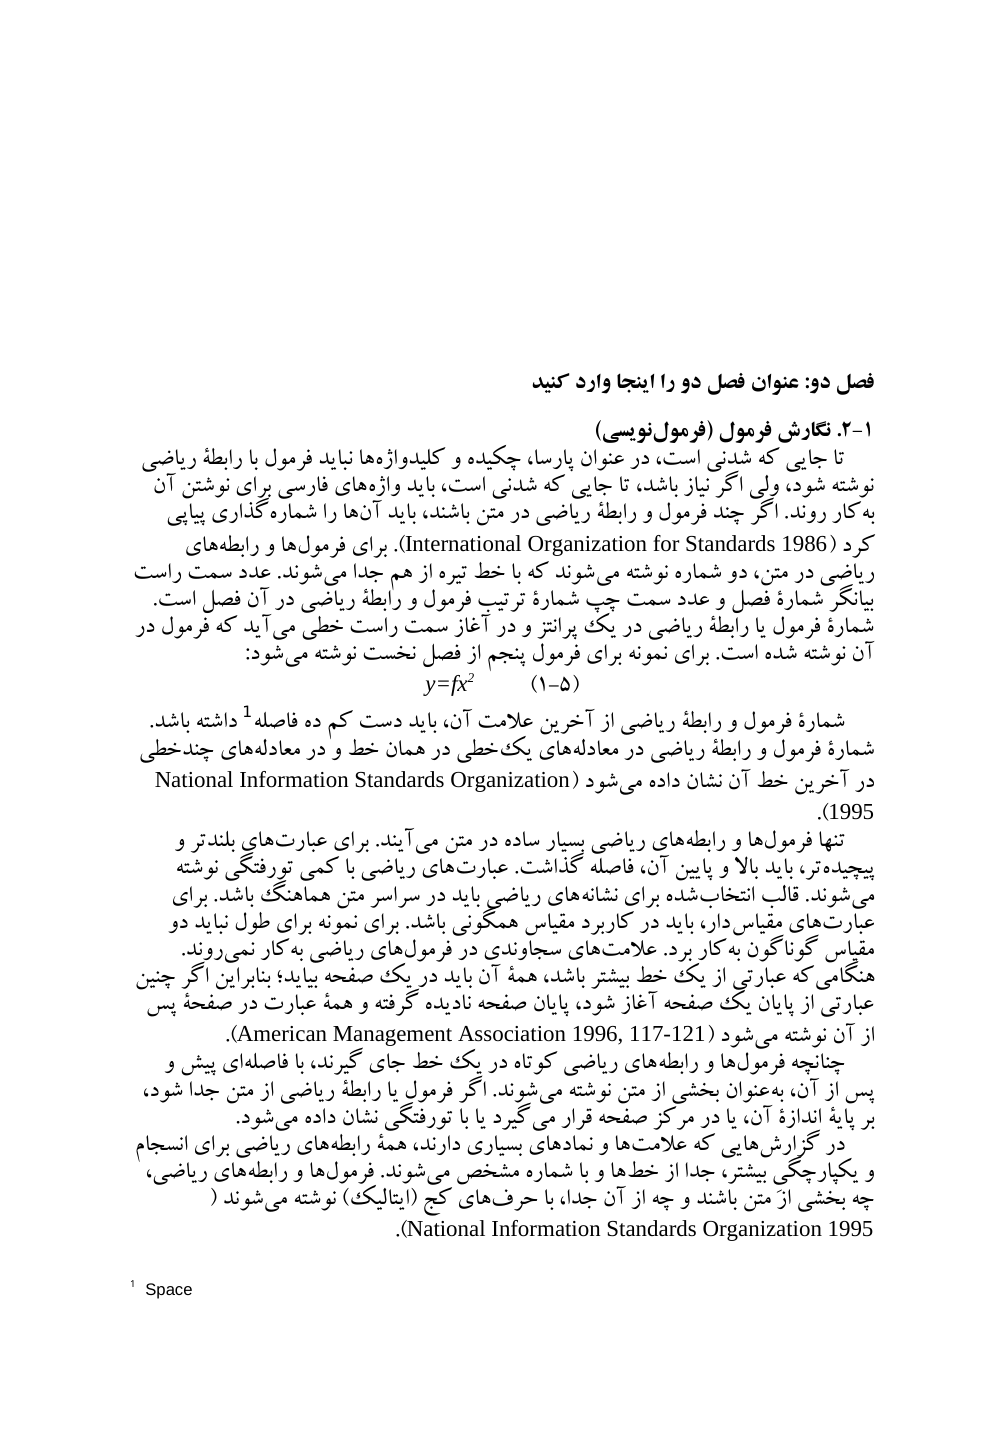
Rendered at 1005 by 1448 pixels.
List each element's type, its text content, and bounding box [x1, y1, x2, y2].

text تا جایی که شدنی است، در عنوان پارسا، چکیده و کلیدواژه‌ها نباید فرمول با رابطة ریاضی نوشته شود، ولی اگر نیاز باشد، تا جایی که شدنی است، باید واژه‌های فارسی برای نوشتن آن به‌کار روند. اگر چند فرمول و رابطۀ ریاضی در متن باشند، باید آن‌ها را شماره‌گذاری پیاپی کرد (International Organization for Standards 1986). برای فرمول‌ها و رابطه‌های ریاضی در متن، دو شماره نوشته می‌شوند که با خط تیره از هم جدا می‌شوند. عدد سمت راست بیانگر شمارۀ فصل و عدد سمت چپ شمارۀ ترتیب فرمول و رابطة ریاضی در آن فصل است. شمارۀ فرمول یا رابطة ریاضی در یک پرانتز و در آغاز سمت راست خطی می‌آید که فرمول در آن نوشته شده است. برای نمونه برای فرمول پنجم از فصل نخست نوشته می‌شود: [130, 448, 874, 670]
text در گزارش‌هایی که علامت‌ها و نمادهای بسیاری دارند، همۀ رابطه‌های ریاضی برای انسجام و یکپارچگیِ بیشتر، جدا از خط‌ها و با شماره مشخص می‌شوند. فرمول‌ها و رابطه‌های ریاضی، چه بخشی از متن باشند و چه از آن جدا، با حرف‌های کج (ایتالیک) نوشته می‌شوند (National Information Standards Organization 1995). [130, 1134, 874, 1248]
text (۱-۵) y=fx2 [130, 670, 874, 703]
text 2-1. نگارش فرمول (فرمول‌نویسی) [130, 421, 874, 444]
text چنانچه فرمول‌ها و رابطه‌های ریاضی کوتاه در یک خط جای گیرند، با فاصله‌ای پیش و پس از آن، به‌عنوان بخشی از متن نوشته می‌شوند. اگر فرمول یا رابطۀ ریاضی از متن جدا شود، بر پایۀ اندازۀ آن، یا در مرکز صفحه قرار می‌گیرد یا با تورفتگی نشان داده می‌شود. [130, 1053, 874, 1134]
text فصل دو: عنوان فصل دو را اینجا وارد کنید [130, 373, 874, 396]
text شمارۀ فرمول و رابطۀ ریاضی از آخرین علامت آن، باید دست‌ کم ده فاصله داشته باشد. شمارۀ فرمول و رابطة ریاضی در معادله‌های یک‌خطی در همان خط و در معادله‌های چندخطی در آخرین خط آن نشان داده می‌شود (National Information Standards Organization 1995). [130, 703, 874, 831]
text تنها فرمول‌ها و رابطه‌های ریاضی بسیار ساده در متن می‌آیند. برای عبارت‌های بلندتر و پیچیده‌تر، باید بالا و پایین آن، فاصله گذاشت. عبارت‌های ریاضی با کمی تورفتگی نوشته می‌شوند. قالب انتخاب‌‌شده برای نشانه‌های ریاضی باید در سراسر متن هماهنگ باشد. برای عبارت‌های مقیاس‌دار، باید در کاربرد مقیاس همگونی باشد. برای نمونه برای طول نباید دو مقیاس گوناگون به‌کار برد. علامت‌های سجاوندی در فرمول‌های ریاضی به‌کار نمی‌روند. هنگامی‌که عبارتی از یک خط بیشتر باشد، همۀ آن باید در یک صفحه بیاید؛ بنابراین اگر چنین عبارتی از پایان یک صفحه آغاز شود، پایان صفحه نادیده گرفته و همۀ عبارت در صفحۀ پس از آن نوشته می‌شود (American Management Association 1996, 117-121). [130, 831, 874, 1053]
